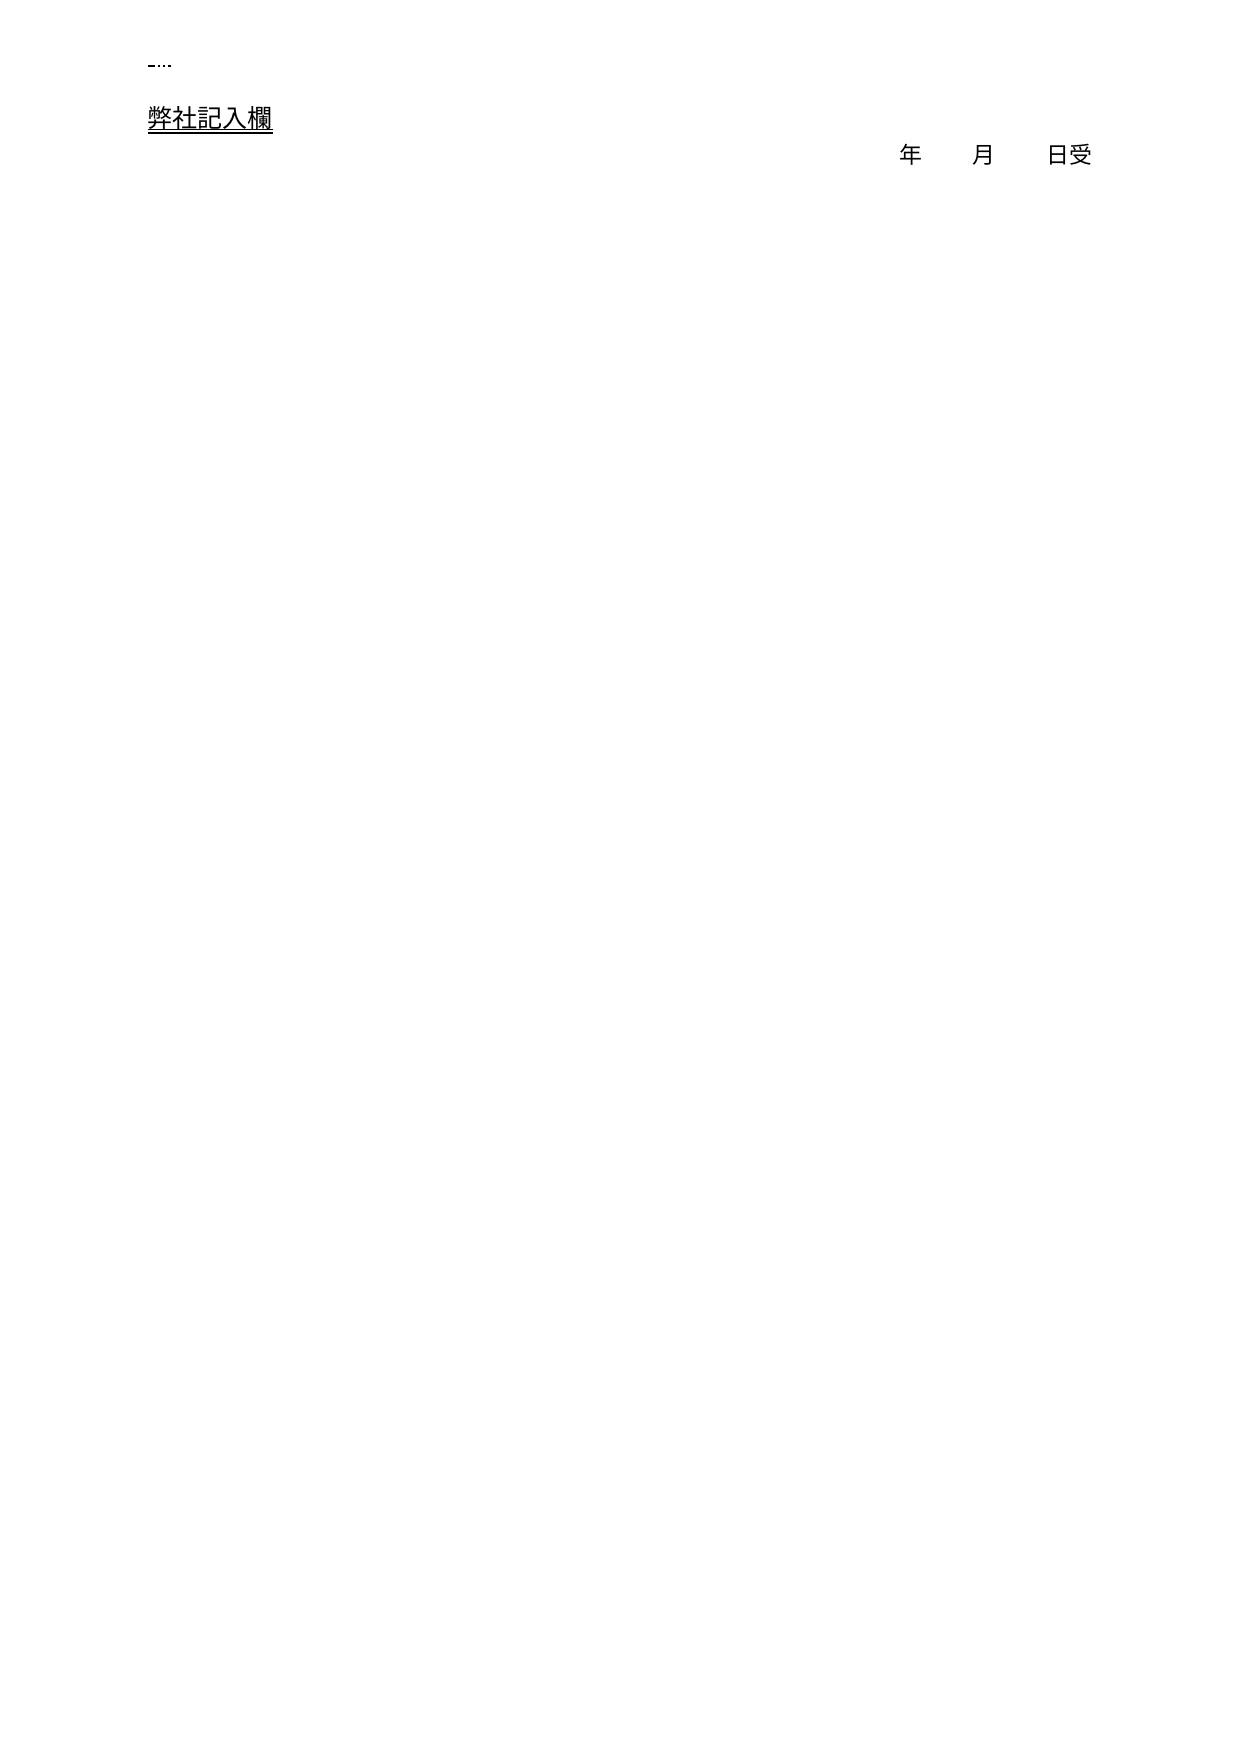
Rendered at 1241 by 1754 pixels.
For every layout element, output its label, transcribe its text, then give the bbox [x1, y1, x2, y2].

text 弊社記入欄 [148, 98, 1092, 135]
text 年 月 日受 [148, 135, 1092, 173]
